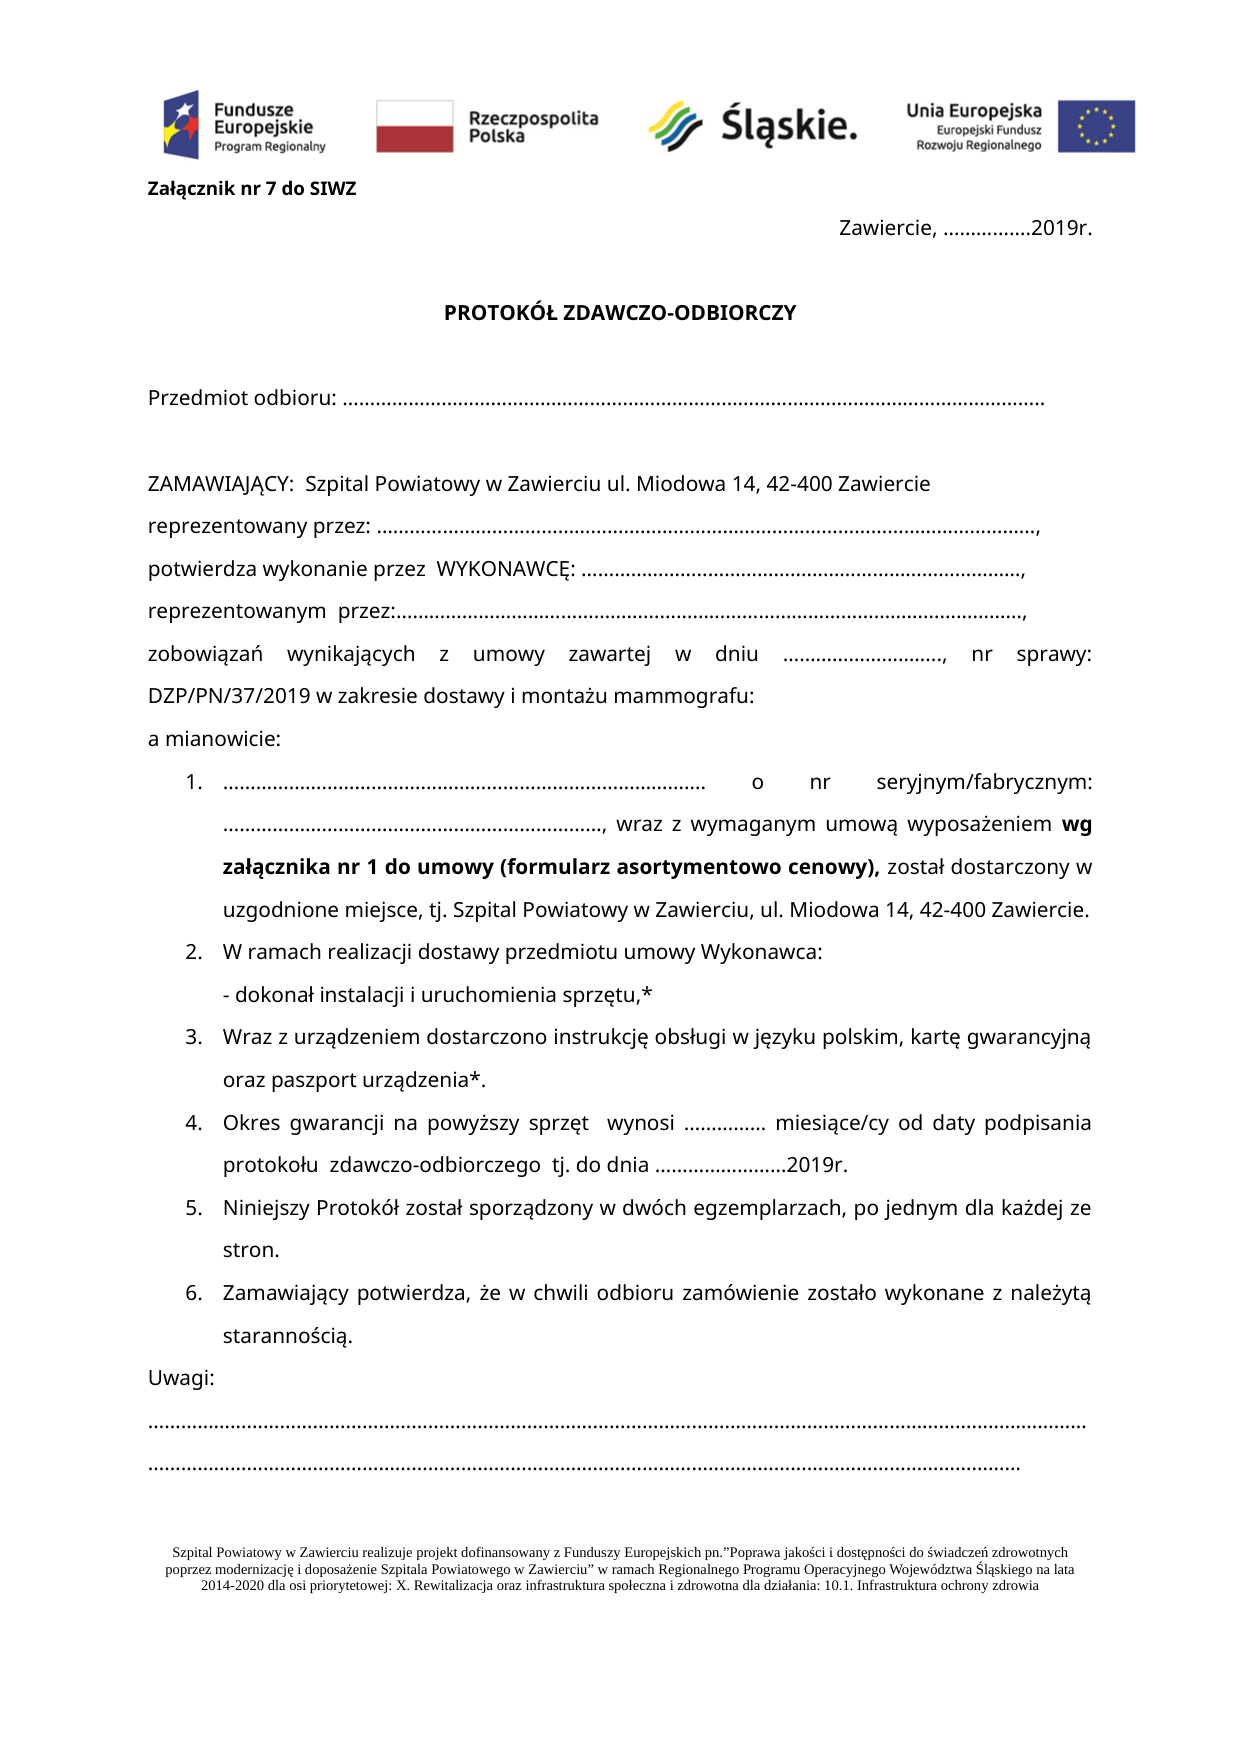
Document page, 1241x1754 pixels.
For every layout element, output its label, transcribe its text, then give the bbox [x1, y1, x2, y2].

text PROTOKÓŁ ZDAWCZO-ODBIORCZY [148, 298, 1093, 327]
text Przedmiot odbioru: ……………………………………………………………………………………………………………….. [148, 383, 1093, 412]
text potwierdza wykonanie przez WYKONAWCĘ: …………………..…………………………………………………, [148, 554, 1093, 582]
list W ramach realizacji dostawy przedmiotu umowy Wykonawca: [185, 937, 1093, 966]
text Załącznik nr 7 do SIWZ [148, 175, 1093, 200]
text Zawiercie, …………….2019r. [148, 213, 1093, 241]
list Niniejszy Protokół został sporządzony w dwóch egzemplarzach, po jednym dla każdej ze stron. [185, 1193, 1093, 1264]
list ……………………………………………………………………………. o nr seryjnym/fabrycznym: ……………………………………………………………, wraz z wymaganym umową wyposażeniem wg załącznika nr 1 do umowy (formularz asortymentowo cenowy), został dostarczony w uzgodnione miejsce, tj. Szpital Powiatowy w Zawierciu, ul. Miodowa 14, 42-400 Zawiercie. [185, 767, 1093, 923]
list - dokonał instalacji i uruchomienia sprzętu,* [223, 980, 1093, 1008]
picture [147, 73, 1152, 175]
text zobowiązań wynikających z umowy zawartej w dniu ……………………….., nr sprawy: DZP/PN/37/2019 w zakresie dostawy i montażu mammografu: [148, 639, 1093, 710]
text reprezentowany przez: …………………………………………………………………………………………………………, [148, 511, 1093, 540]
list Wraz z urządzeniem dostarczono instrukcję obsługi w języku polskim, kartę gwarancyjną oraz paszport urządzenia*. [185, 1022, 1093, 1093]
text Uwagi: …………………………………………………………………………………………………………………………………………………………………………………………………………………………………………………………………………………………………… [148, 1363, 1093, 1477]
text reprezentowanym przez:……………………………………………………………………………………………………, [148, 596, 1093, 625]
list Okres gwarancji na powyższy sprzęt wynosi …………… miesiące/cy od daty podpisania protokołu zdawczo-odbiorczego tj. do dnia ……………………2019r. [185, 1108, 1093, 1179]
text a mianowicie: [148, 724, 1093, 753]
list Zamawiający potwierdza, że w chwili odbioru zamówienie zostało wykonane z należytą starannością. [185, 1278, 1093, 1349]
text ZAMAWIAJĄCY: Szpital Powiatowy w Zawierciu ul. Miodowa 14, 42-400 Zawiercie [148, 469, 1093, 497]
